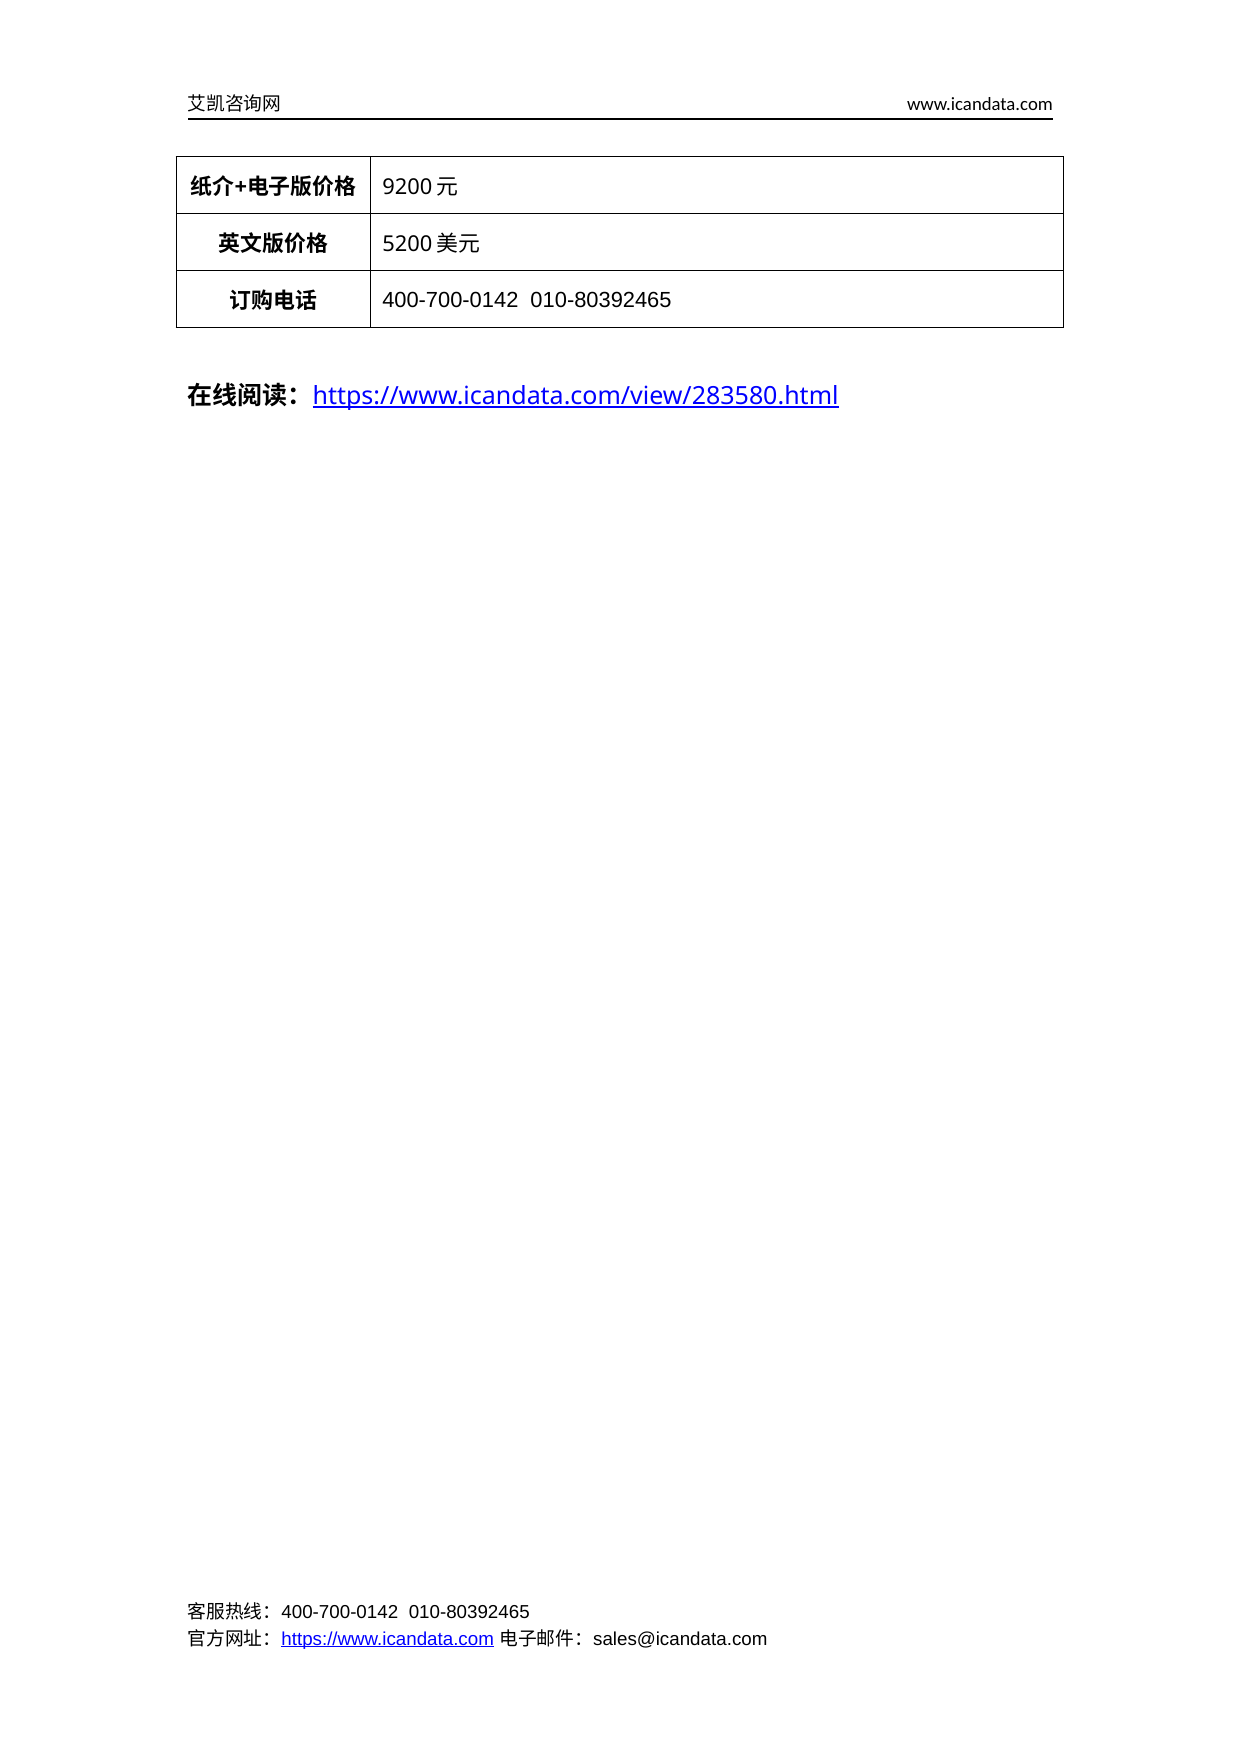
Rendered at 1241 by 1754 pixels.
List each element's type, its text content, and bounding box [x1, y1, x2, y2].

table_cell 5200美元 [371, 214, 1063, 270]
table_cell 9200元 [371, 157, 1063, 213]
table_cell 英文版价格 [177, 214, 370, 270]
table_cell 订购电话 [177, 271, 370, 327]
text 在线阅读：https://www.icandata.com/view/283580.html [187, 361, 1053, 426]
table_cell 纸介+电子版价格 [177, 157, 370, 213]
table_cell 400-700-0142 010-80392465 [371, 271, 1063, 327]
